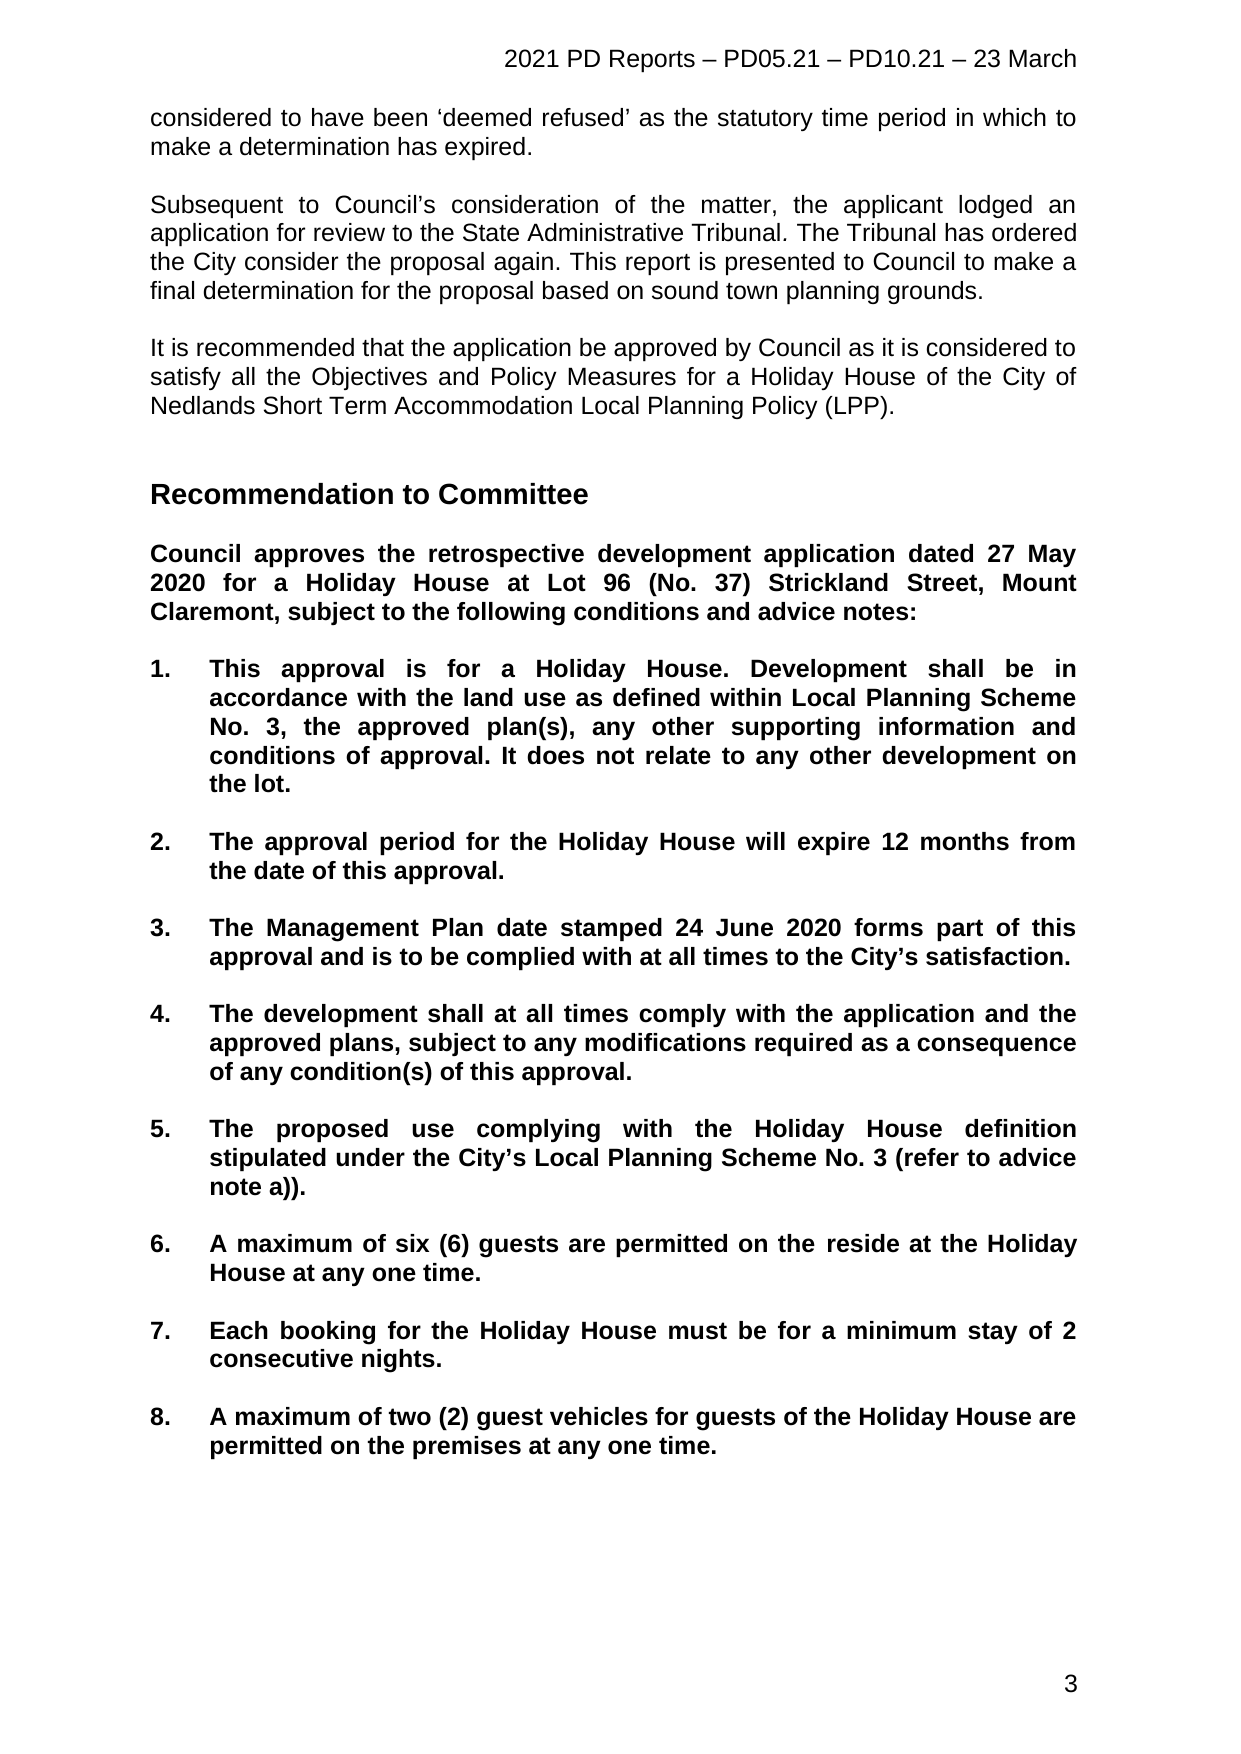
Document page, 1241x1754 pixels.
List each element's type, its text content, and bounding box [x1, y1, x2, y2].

list The development shall at all times comply with the application and the approved plans, subject to any modifications required as a consequence of any condition(s) of this approval. [150, 999, 1078, 1086]
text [150, 103, 1078, 161]
list This approval is for a Holiday House. Development shall be in accordance with the land use as defined within Local Planning Scheme No. 3, the approved plan(s), any other supporting information and conditions of approval. It does not relate to any other development on the lot. [150, 654, 1078, 798]
list The approval period for the Holiday House will expire 12 months from the date of this approval. [150, 827, 1078, 884]
text Council approves the retrospective development application dated 27 May 2020 for a Holiday House at Lot 96 (No. 37) Strickland Street, Mount Claremont, subject to the following conditions and advice notes: [150, 539, 1078, 626]
list A maximum of two (2) guest vehicles for guests of the Holiday House are permitted on the premises at any one time. [150, 1402, 1078, 1459]
list A maximum of six (6) guests are permitted on the reside at the Holiday House at any one time. [150, 1229, 1078, 1287]
text Recommendation to Committee [150, 477, 1078, 511]
text Subsequent to Council’s consideration of the matter, the applicant lodged an application for review to the State Administrative Tribunal. The Tribunal has ordered the City consider the proposal again. This report is presented to Council to make a final determination for the proposal based on sound town planning grounds. [150, 189, 1078, 304]
text It is recommended that the application be approved by Council as it is considered to satisfy all the Objectives and Policy Measures for a Holiday House of the City of Nedlands Short Term Accommodation Local Planning Policy (LPP). [150, 333, 1078, 419]
list Each booking for the Holiday House must be for a minimum stay of 2 consecutive nights. [150, 1316, 1078, 1373]
list The proposed use complying with the Holiday House definition stipulated under the City’s Local Planning Scheme No. 3 (refer to advice note a)). [150, 1114, 1078, 1201]
list The Management Plan date stamped 24 June 2020 forms part of this approval and is to be complied with at all times to the City’s satisfaction. [150, 913, 1078, 971]
